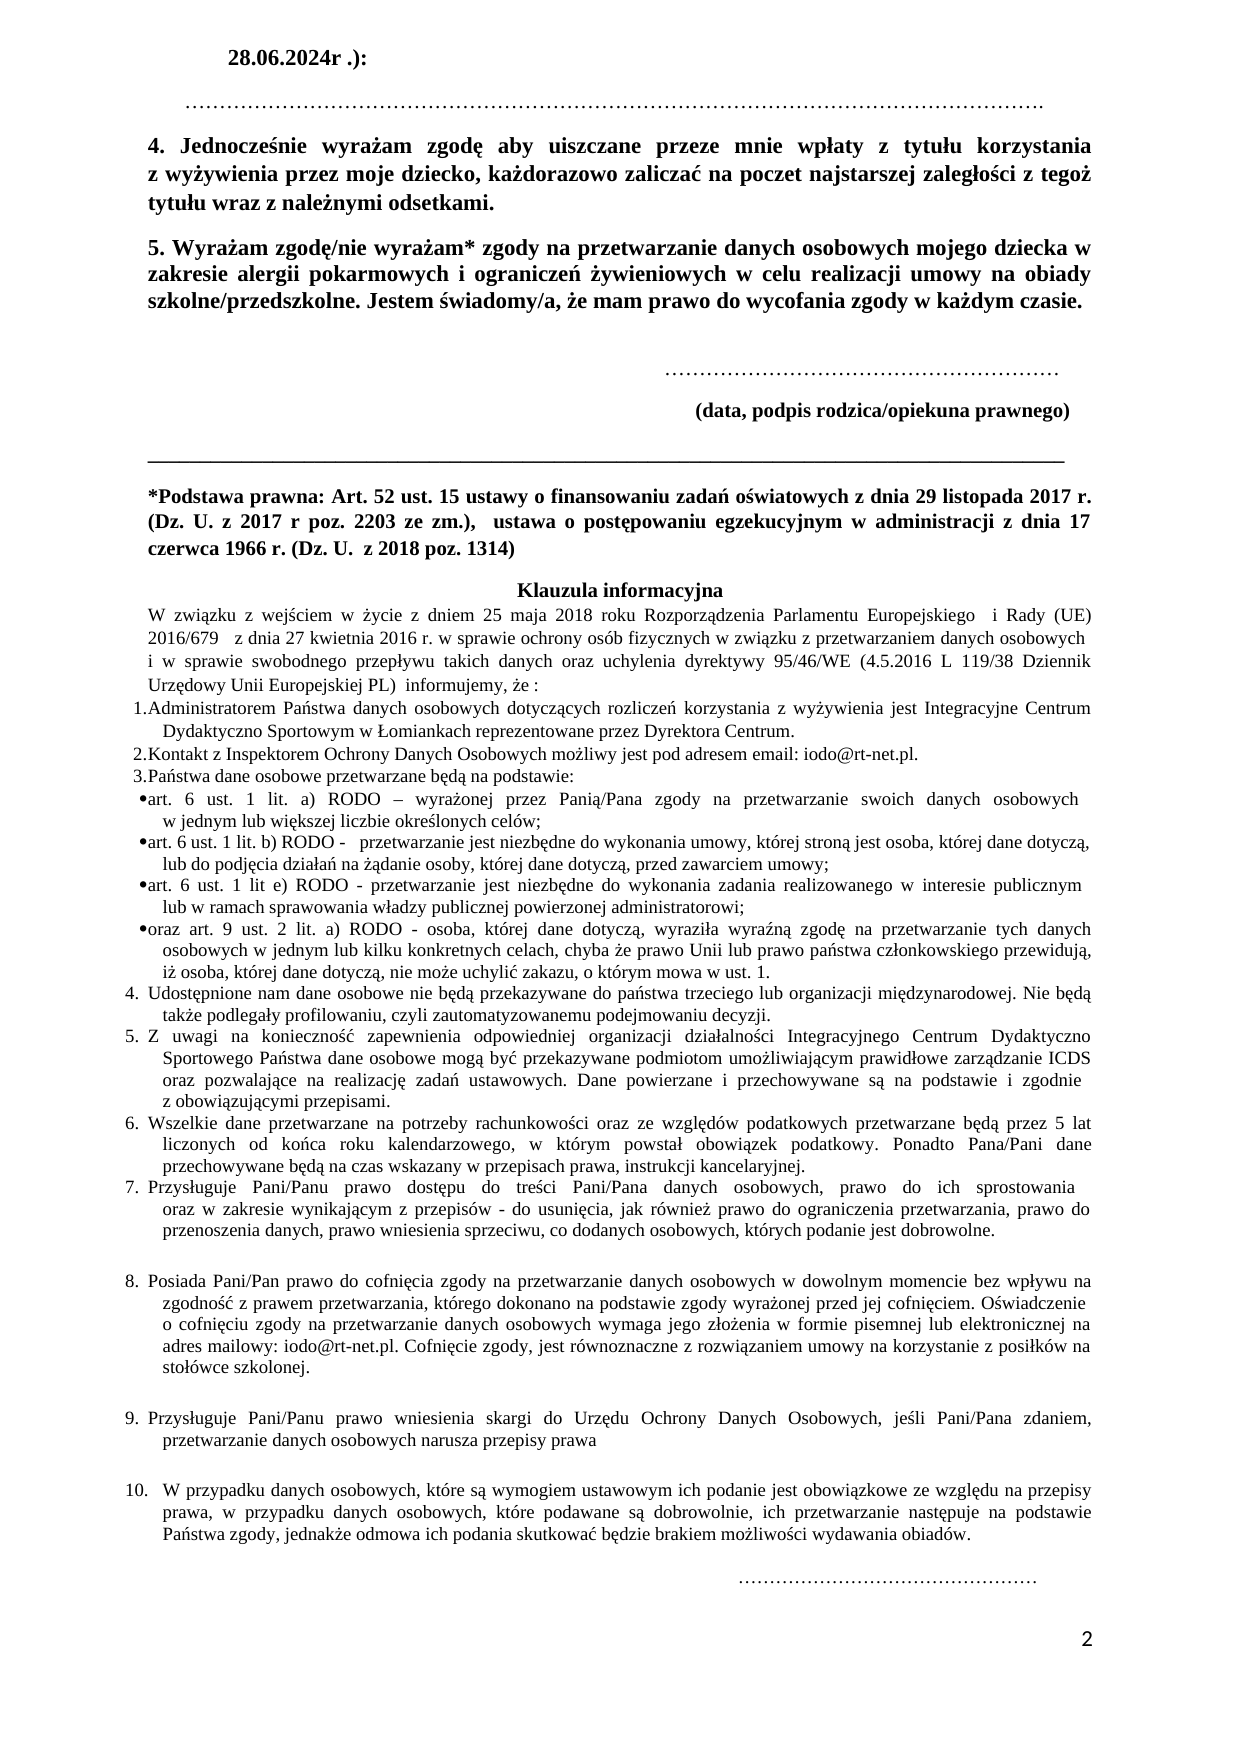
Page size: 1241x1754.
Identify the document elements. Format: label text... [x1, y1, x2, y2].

list Udostępnione nam dane osobowe nie będą przekazywane do państwa trzeciego lub organizacji międzynarodowej. Nie będą także podlegały profilowaniu, czyli zautomatyzowanemu podejmowaniu decyzji. [125, 982, 1093, 1025]
text ………………………………………………… [664, 356, 1093, 380]
list Administratorem Państwa danych osobowych dotyczących rozliczeń korzystania z wyżywienia jest Integracyjne Centrum Dydaktyczno Sportowym w Łomiankach reprezentowane przez Dyrektora Centrum. [133, 697, 1093, 741]
list Posiada Pani/Pan prawo do cofnięcia zgody na przetwarzanie danych osobowych w dowolnym momencie bez wpływu na zgodność z prawem przetwarzania, którego dokonano na podstawie zgody wyrażonej przed jej cofnięciem. Oświadczenie o cofnięciu zgody na przetwarzanie danych osobowych wymaga jego złożenia w formie pisemnej lub elektronicznej na adres mailowy: iodo@rt-net.pl. Cofnięcie zgody, jest równoznaczne z rozwiązaniem umowy na korzystanie z posiłków na stołówce szkolonej. [125, 1270, 1093, 1378]
list Kontakt z Inspektorem Ochrony Danych Osobowych możliwy jest pod adresem email: iodo@rt-net.pl. [133, 742, 1093, 764]
text *Podstawa prawna: Art. 52 ust. 15 ustawy o finansowaniu zadań oświatowych z dnia 29 listopada 2017 r. (Dz. U. z 2017 r poz. 2203 ze zm.), ustawa o postępowaniu egzekucyjnym w administracji z dnia 17 czerwca 1966 r. (Dz. U. z 2018 poz. 1314) [148, 483, 1093, 559]
text 5. Wyrażam zgodę/nie wyrażam* zgody na przetwarzanie danych osobowych mojego dziecka w zakresie alergii pokarmowych i ograniczeń żywieniowych w celu realizacji umowy na obiady szkolne/przedszkolne. Jestem świadomy/a, że mam prawo do wycofania zgody w każdym czasie. [148, 234, 1093, 313]
list art. 6 ust. 1 lit. b) RODO - przetwarzanie jest niezbędne do wykonania umowy, której stroną jest osoba, której dane dotyczą, lub do podjęcia działań na żądanie osoby, której dane dotyczą, przed zawarciem umowy; [140, 831, 1093, 874]
text ________________________________________________________________________________________ [148, 441, 1093, 465]
text 28.06.2024r .): [148, 44, 1093, 71]
text ……………………………………………………………………………………………………………. [148, 89, 1093, 113]
list Przysługuje Pani/Panu prawo dostępu do treści Pani/Pana danych osobowych, prawo do ich sprostowania oraz w zakresie wynikającym z przepisów - do usunięcia, jak również prawo do ograniczenia przetwarzania, prawo do przenoszenia danych, prawo wniesienia sprzeciwu, co dodanych osobowych, których podanie jest dobrowolne. [125, 1176, 1093, 1241]
list W przypadku danych osobowych, które są wymogiem ustawowym ich podanie jest obowiązkowe ze względu na przepisy prawa, w przypadku danych osobowych, które podawane są dobrowolnie, ich przetwarzanie następuje na podstawie Państwa zgody, jednakże odmowa ich podania skutkować będzie brakiem możliwości wydawania obiadów. [125, 1479, 1093, 1544]
text (data, podpis rodzica/opiekuna prawnego) [664, 398, 1093, 422]
list art. 6 ust. 1 lit e) RODO - przetwarzanie jest niezbędne do wykonania zadania realizowanego w interesie publicznym lub w ramach sprawowania władzy publicznej powierzonej administratorowi; [140, 874, 1093, 917]
list Państwa dane osobowe przetwarzane będą na podstawie: [133, 765, 1093, 787]
list Przysługuje Pani/Panu prawo wniesienia skargi do Urzędu Ochrony Danych Osobowych, jeśli Pani/Pana zdaniem, przetwarzanie danych osobowych narusza przepisy prawa [125, 1407, 1093, 1450]
text Klauzula informacyjna [148, 578, 1093, 602]
list art. 6 ust. 1 lit. a) RODO – wyrażonej przez Panią/Pana zgody na przetwarzanie swoich danych osobowych w jednym lub większej liczbie określonych celów; [140, 788, 1093, 831]
list Wszelkie dane przetwarzane na potrzeby rachunkowości oraz ze względów podatkowych przetwarzane będą przez 5 lat liczonych od końca roku kalendarzowego, w którym powstał obowiązek podatkowy. Ponadto Pana/Pani dane przechowywane będą na czas wskazany w przepisach prawa, instrukcji kancelaryjnej. [125, 1112, 1093, 1176]
text ………………………………………… [738, 1566, 1093, 1587]
text 4. Jednocześnie wyrażam zgodę aby uiszczane przeze mnie wpłaty z tytułu korzystania z wyżywienia przez moje dziecko, każdorazowo zaliczać na poczet najstarszej zaległości z tegoż tytułu wraz z należnymi odsetkami. [148, 132, 1093, 215]
list Z uwagi na konieczność zapewnienia odpowiedniej organizacji działalności Integracyjnego Centrum Dydaktyczno Sportowego Państwa dane osobowe mogą być przekazywane podmiotom umożliwiającym prawidłowe zarządzanie ICDS oraz pozwalające na realizację zadań ustawowych. Dane powierzane i przechowywane są na podstawie i zgodnie z obowiązującymi przepisami. [125, 1025, 1093, 1112]
list oraz art. 9 ust. 2 lit. a) RODO - osoba, której dane dotyczą, wyraziła wyraźną zgodę na przetwarzanie tych danych osobowych w jednym lub kilku konkretnych celach, chyba że prawo Unii lub prawo państwa członkowskiego przewidują, iż osoba, której dane dotyczą, nie może uchylić zakazu, o którym mowa w ust. 1. [140, 917, 1093, 982]
text W związku z wejściem w życie z dniem 25 maja 2018 roku Rozporządzenia Parlamentu Europejskiego i Rady (UE) 2016/679 z dnia 27 kwietnia 2016 r. w sprawie ochrony osób fizycznych w związku z przetwarzaniem danych osobowych i w sprawie swobodnego przepływu takich danych oraz uchylenia dyrektywy 95/46/WE (4.5.2016 L 119/38 Dziennik Urzędowy Unii Europejskiej PL) informujemy, że : [148, 604, 1093, 695]
